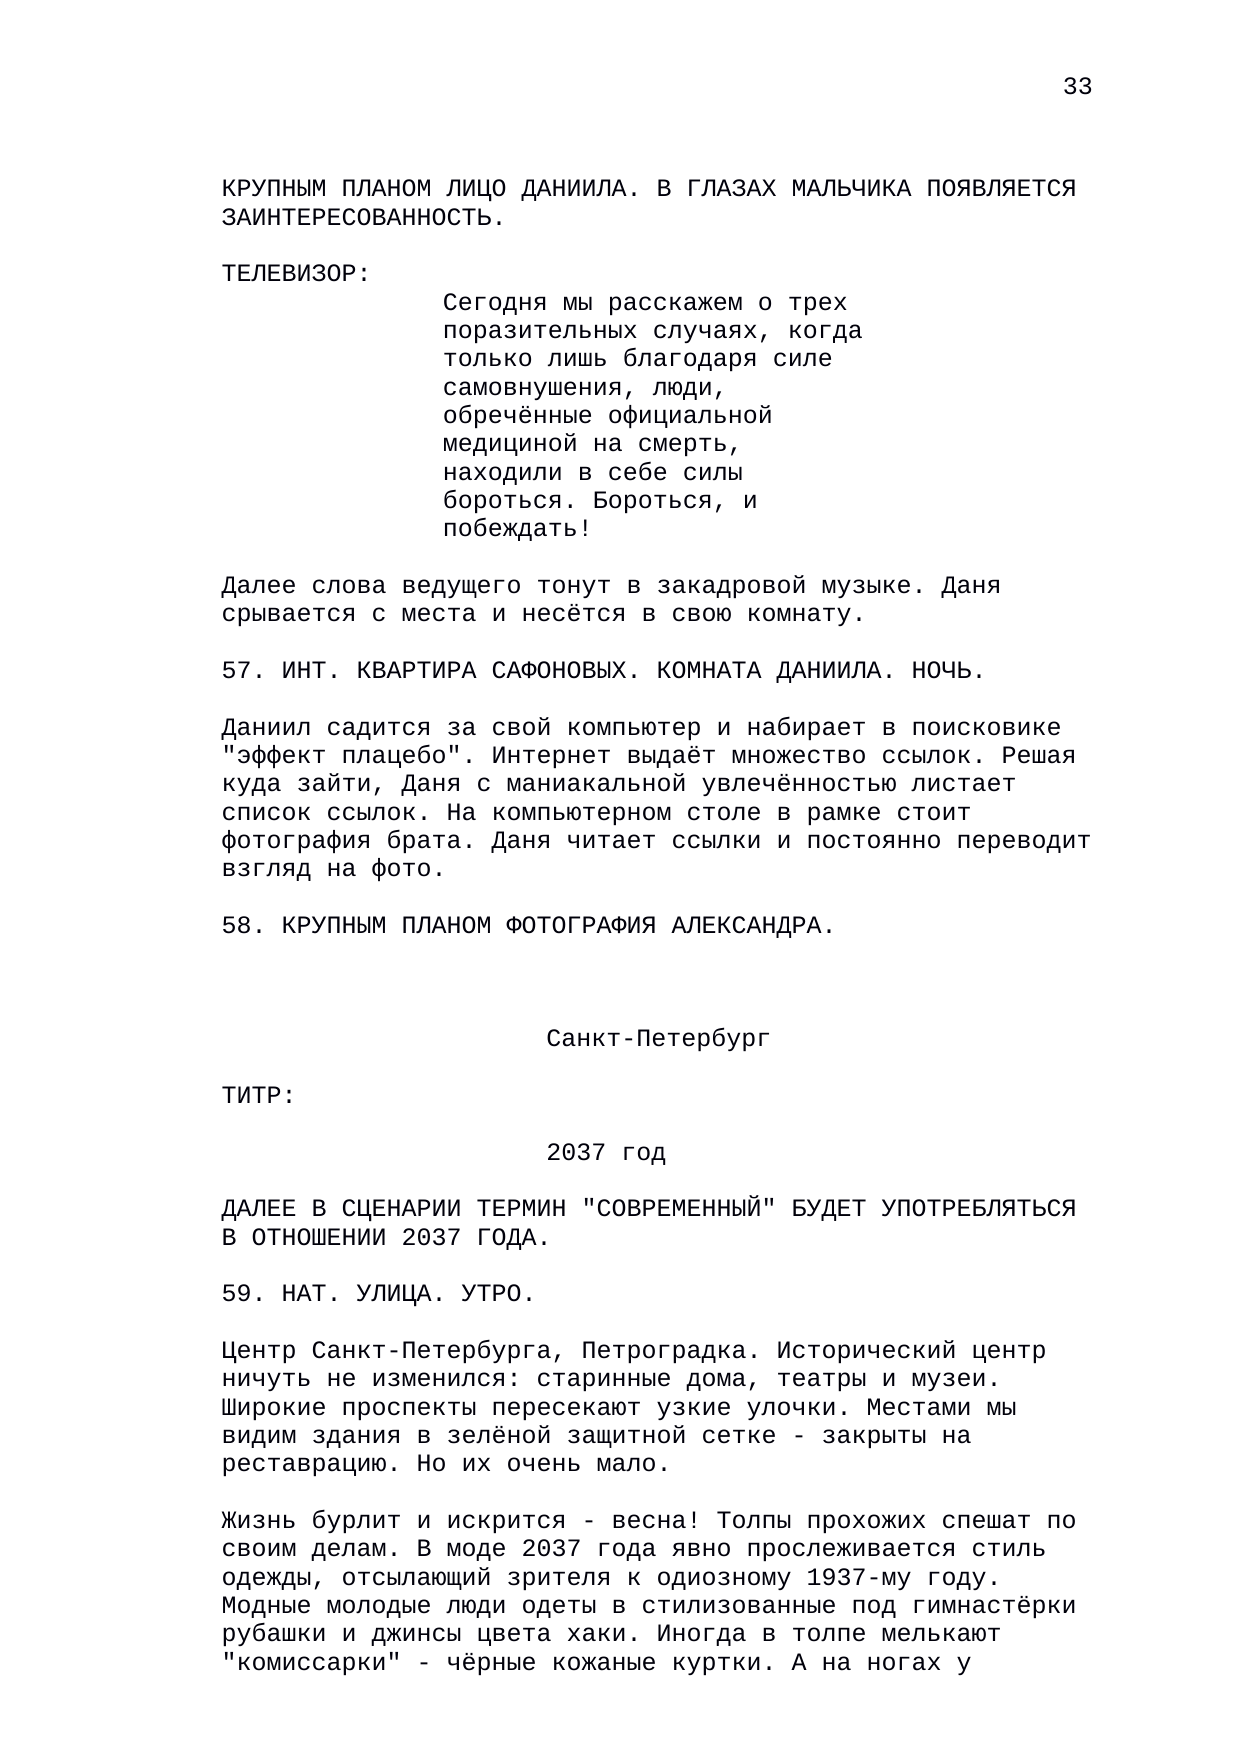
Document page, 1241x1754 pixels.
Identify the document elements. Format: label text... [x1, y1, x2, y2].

text Далее слова ведущего тонут в закадровой музыке. Даня срывается с места и несётся в свою комнату. [221, 573, 1093, 629]
title ТИТР: [221, 1083, 1093, 1111]
text ДАЛЕЕ В СЦЕНАРИИ ТЕРМИН "СОВРЕМЕННЫЙ" БУДЕТ УПОТРЕБЛЯТЬСЯ В ОТНОШЕНИИ 2037 ГОДА. [221, 1196, 1093, 1253]
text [221, 1508, 1093, 1678]
text Сегодня мы расскажем о трех поразительных случаях, когда только лишь благодаря силе самовнушения, люди, обречённые официальной медициной на смерть, находили в себе силы бороться. Бороться, и побеждать! [443, 289, 871, 544]
title 2037 год [546, 1139, 827, 1168]
text Даниил садится за свой компьютер и набирает в поисковике "эффект плацебо". Интернет выдаёт множество ссылок. Решая куда зайти, Даня с маниакальной увлечённостью листает список ссылок. На компьютерном столе в рамке стоит фотография брата. Даня читает ссылки и постоянно переводит взгляд на фото. [221, 714, 1093, 884]
subtitle 57. ИНТ. КВАРТИРА САФОНОВЫХ. КОМНАТА ДАНИИЛА. НОЧЬ. [221, 658, 1093, 686]
subtitle 58. КРУПНЫМ ПЛАНОМ ФОТОГРАФИЯ АЛЕКСАНДРА. [221, 913, 1093, 941]
text Центр Санкт-Петербурга, Петроградка. Исторический центр ничуть не изменился: старинные дома, театры и музеи. Широкие проспекты пересекают узкие улочки. Местами мы видим здания в зелёной защитной сетке - закрыты на реставрацию. Но их очень мало. [221, 1338, 1093, 1479]
title Санкт-Петербург [546, 1026, 827, 1054]
subtitle 59. НАТ. УЛИЦА. УТРО. [221, 1281, 1093, 1309]
text КРУПНЫМ ПЛАНОМ ЛИЦО ДАНИИЛА. В ГЛАЗАХ МАЛЬЧИКА ПОЯВЛЯЕТСЯ ЗАИНТЕРЕСОВАННОСТЬ. [221, 176, 1093, 233]
text ТЕЛЕВИЗОР: [221, 261, 1093, 289]
